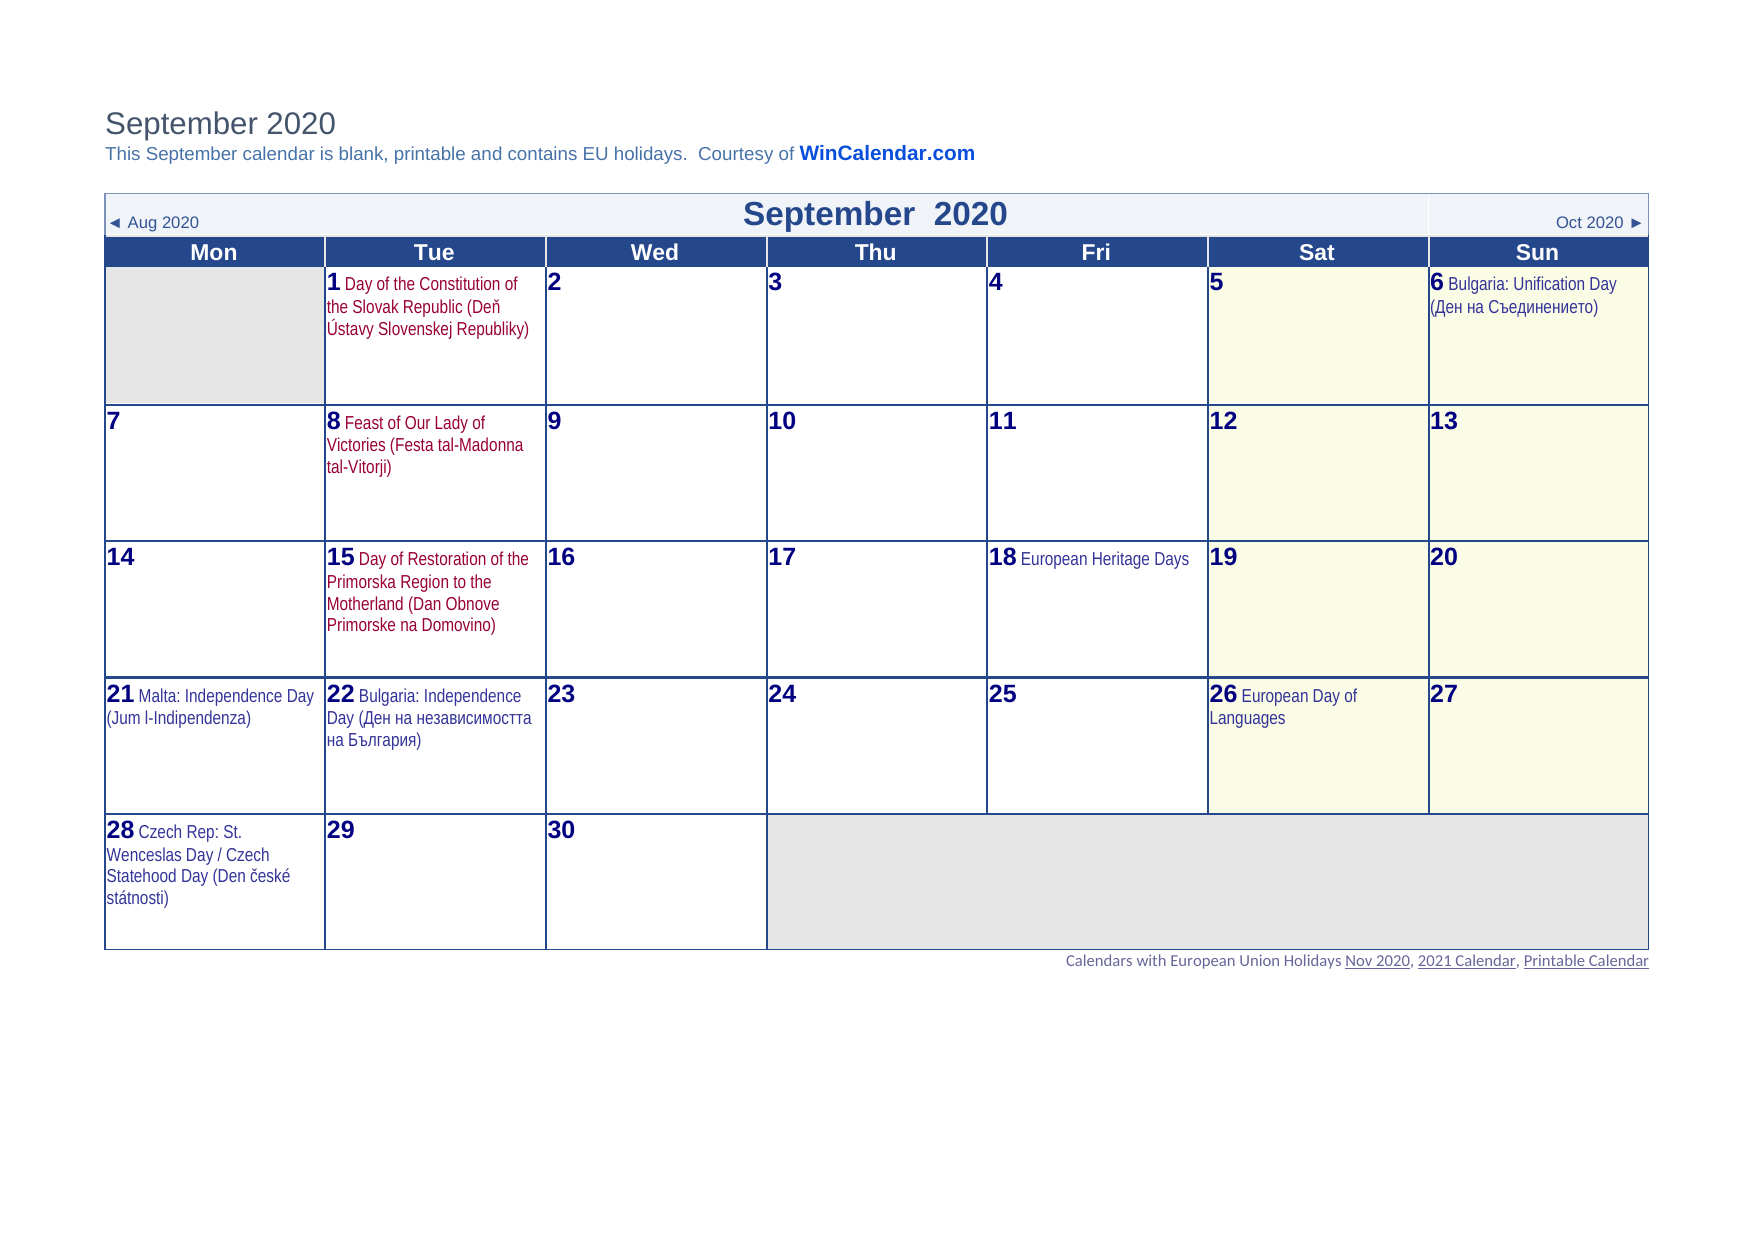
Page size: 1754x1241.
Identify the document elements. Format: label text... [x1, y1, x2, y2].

table_cell 19 [1209, 542, 1428, 676]
table_cell 26 European Day of Languages [1209, 679, 1428, 813]
table_cell 1 Day of the Constitution of the Slovak Republic (Deň Ústavy Slovenskej Republiky) [326, 267, 545, 403]
table_cell Mon [106, 237, 324, 267]
table_cell Fri [988, 237, 1207, 267]
text September 2020 This September calendar is blank, printable and contains EU holidays. Courtesy of WinCalendar.com [105, 105, 1649, 193]
table_header ◄ Aug 2020 [106, 194, 325, 234]
table_cell 27 [1430, 679, 1648, 813]
table_cell 20 [1430, 542, 1648, 676]
table_cell 17 [768, 542, 986, 676]
table_cell 4 [988, 267, 1207, 403]
table_header Oct 2020 ► [1429, 194, 1648, 234]
text Calendars with European Union Holidays Nov 2020, 2021 Calendar, Printable Calendar [105, 950, 1649, 971]
table_cell 25 [988, 679, 1207, 813]
table_cell [106, 267, 324, 403]
table_cell 24 [768, 679, 986, 813]
table_cell 3 [768, 267, 986, 403]
table_cell 23 [547, 679, 766, 813]
table_cell 15 Day of Restoration of the Primorska Region to the Motherland (Dan Obnove Primorske na Domovino) [326, 542, 545, 676]
table_cell 11 [988, 406, 1207, 540]
table_cell 22 Bulgaria: Independence Day (Ден на независимостта на България) [326, 679, 545, 813]
table_cell Thu [768, 237, 986, 267]
table_cell 21 Malta: Independence Day (Jum l-Indipendenza) [106, 679, 324, 813]
table_cell Sat [1209, 237, 1428, 267]
table_cell 2 [547, 267, 766, 403]
table_cell 28 Czech Rep: St. Wenceslas Day / Czech Statehood Day (Den české státnosti) [106, 815, 324, 949]
table_cell 6 Bulgaria: Unification Day (Ден на Съединението) [1430, 267, 1648, 403]
table_cell 8 Feast of Our Lady of Victories (Festa tal-Madonna tal-Vitorji) [326, 406, 545, 540]
table_cell Tue [326, 237, 545, 267]
table_cell Sun [1430, 237, 1648, 267]
table_cell 10 [768, 406, 986, 540]
table_cell 16 [547, 542, 766, 676]
table_cell Wed [547, 237, 766, 267]
table_cell [768, 815, 1648, 949]
table_cell 9 [547, 406, 766, 540]
table_cell 29 [326, 815, 545, 949]
table_cell 7 [106, 406, 324, 540]
table_cell 12 [1209, 406, 1428, 540]
table_cell 5 [1209, 267, 1428, 403]
table_cell 14 [106, 542, 324, 676]
table_cell 13 [1430, 406, 1648, 540]
table_cell 18 European Heritage Days [988, 542, 1207, 676]
table_cell 30 [547, 815, 766, 949]
table_header September 2020 [325, 194, 1428, 234]
